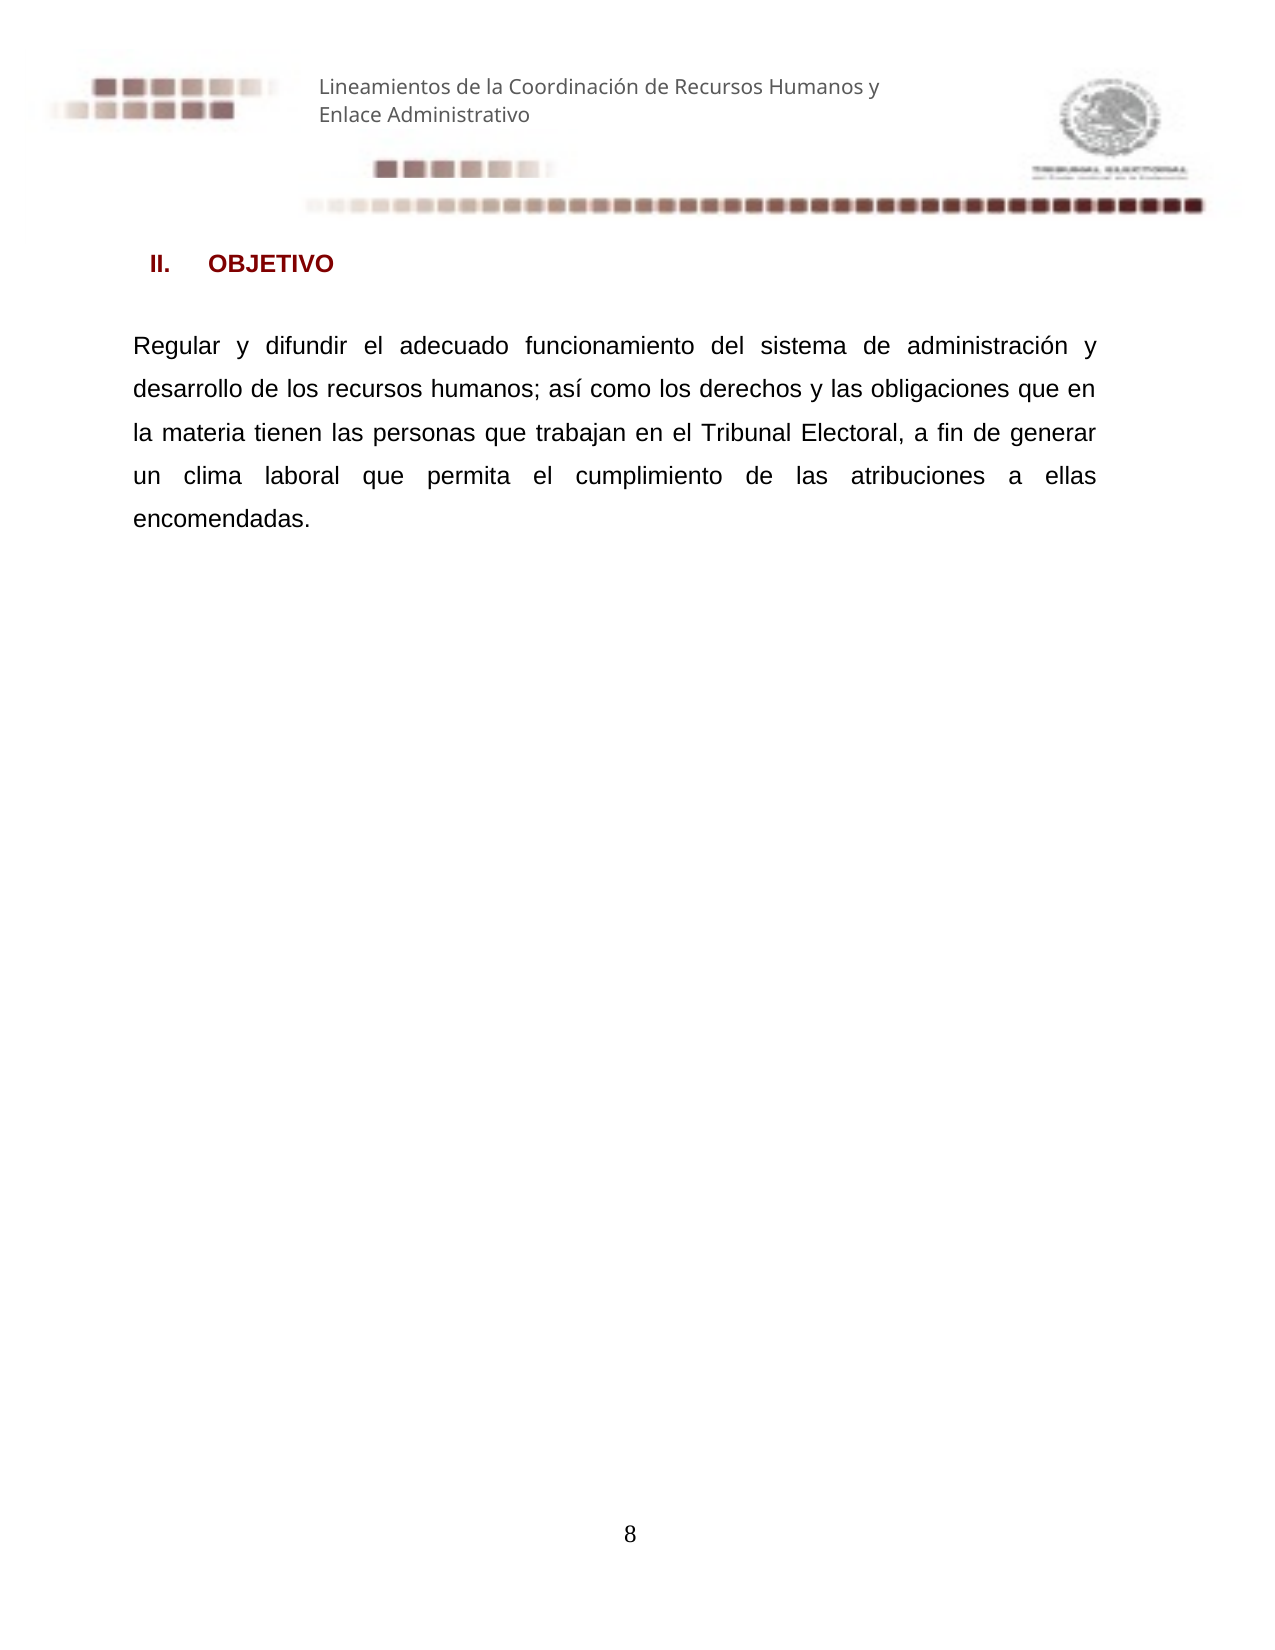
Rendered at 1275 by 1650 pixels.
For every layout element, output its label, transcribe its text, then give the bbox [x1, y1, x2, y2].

picture [24, 49, 1248, 244]
list OBJETIVO [170, 249, 1098, 277]
text Regular y difundir el adecuado funcionamiento del sistema de administración y desarrollo de los recursos humanos; así como los derechos y las obligaciones que en la materia tienen las personas que trabajan en el Tribunal Electoral, a fin de generar un clima laboral que permita el cumplimiento de las atribuciones a ellas encomendadas. [133, 331, 1098, 532]
